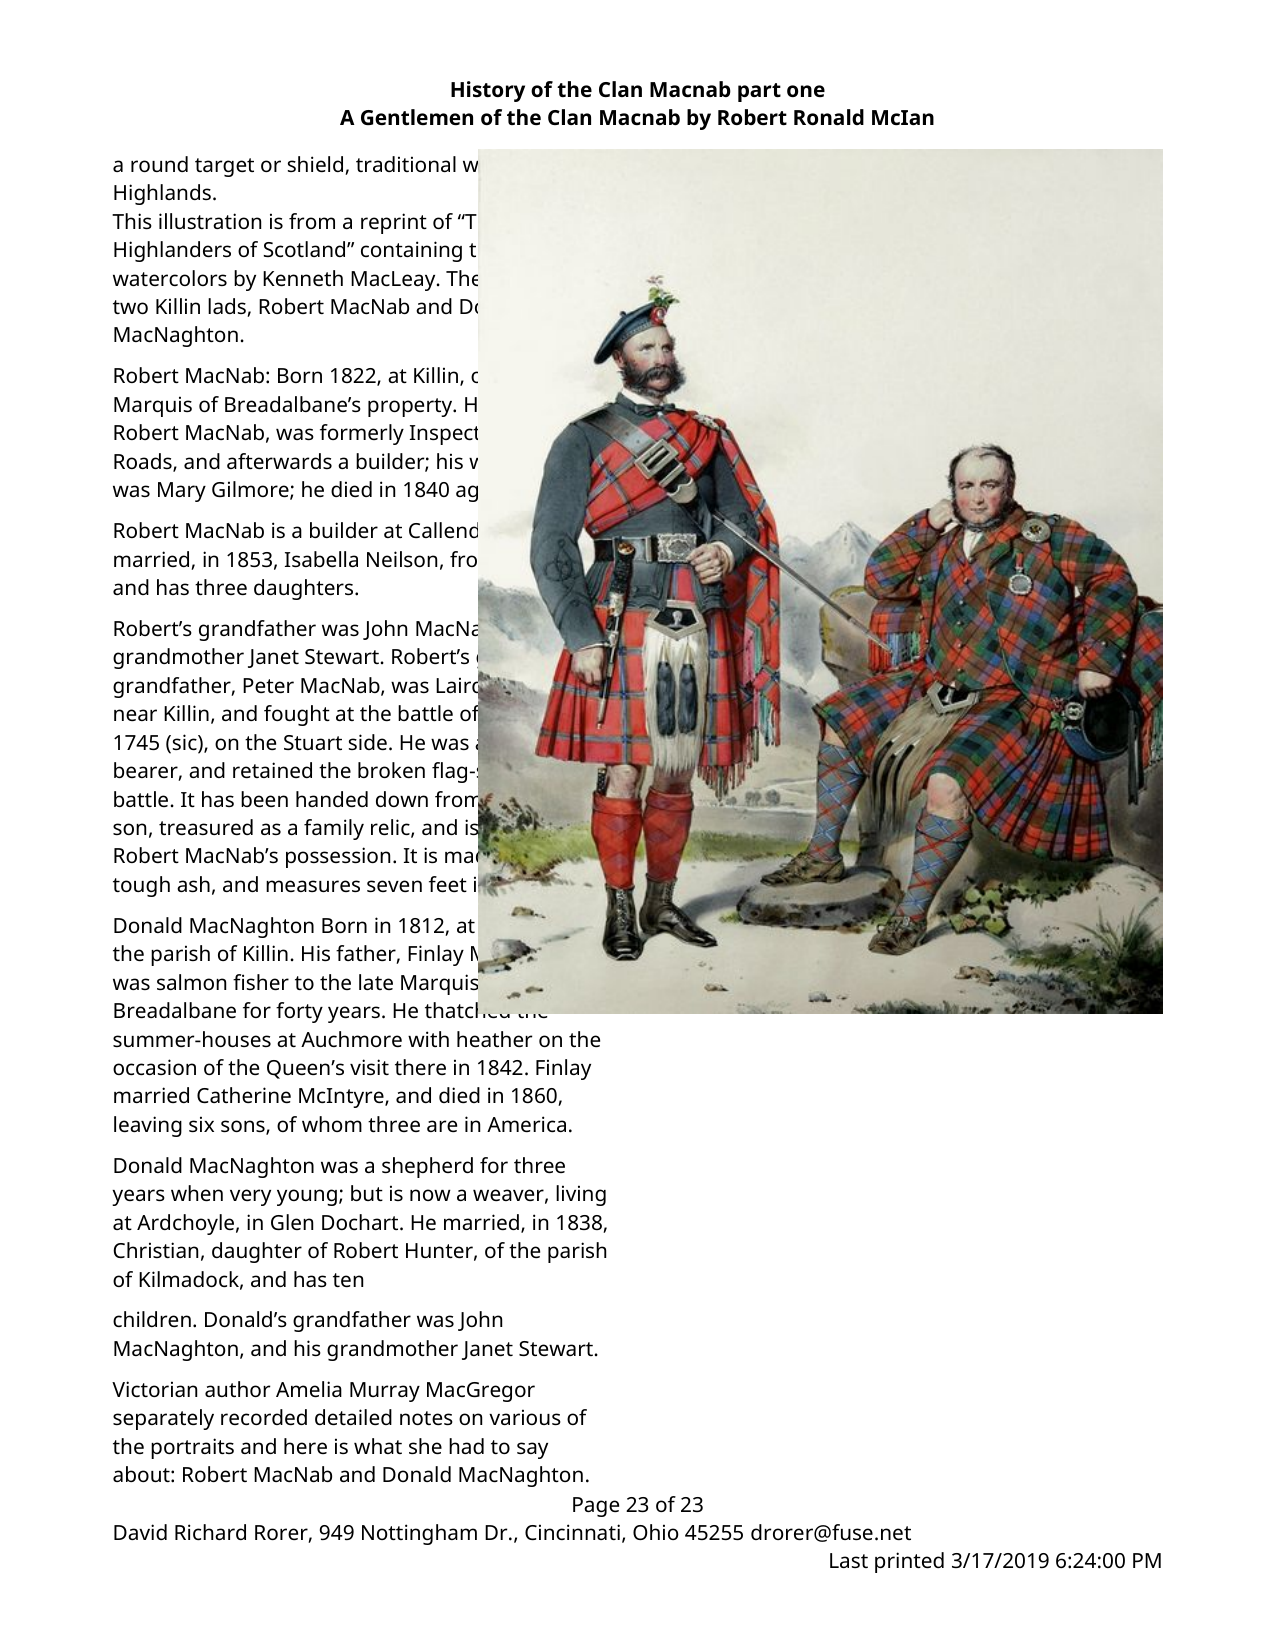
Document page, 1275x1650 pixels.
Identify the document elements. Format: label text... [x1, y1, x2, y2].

text Robert MacNab is a builder at Callender (sic). He married, in 1853, Isabella Neilson, from Edinburgh, and has three daughters. [112, 516, 478, 602]
text Donald MacNaghton Born in 1812, at Ardonaig, in the parish of Killin. His father, Finlay MacNaghton, was salmon fisher to the late Marquis of Breadalbane for forty years. He thatched the summer-houses at Auchmore with heather on the occasion of the Queen’s visit there in 1842. Finlay married Catherine McIntyre, and died in 1860, leaving six sons, of whom three are in America. [112, 911, 615, 1138]
text Victorian author Amelia Murray MacGregor separately recorded detailed notes on various of the portraits and here is what she had to say about: Robert MacNab and Donald MacNaghton. The men wear the MacNab and MacNaghton clan tartans. The cuffs of MacNab's tunic are of an uncommon, almost military pattern. His boots seem out-of-place with his otherwise formal outfit. His bonnet has a rare design on the lower edge, and a red patch with a pinked border behind the cap-badge. MacNaghton wears what may be a shooting medal, and an unusual pattern on his socks. The background shows Ben More and Stobinian (Stob- an-Ean) , from Glen Dochart, Perthshire. [112, 1375, 615, 1489]
text Robert’s grandfather was John MacNab, and his grandmother Janet Stewart. Robert’s great -great grandfather, Peter MacNab, was Laird of Acharn, near Killin, and fought at the battle of Culloden, in 1745 (sic), on the Stuart side. He was a standard-bearer, and retained the broken flag-staff after the battle. It has been handed down from father to son, treasured as a family relic, and is now in Robert MacNab’s possession. It is made of very tough ash, and measures seven feet in length. [112, 614, 478, 898]
text This illustration is from a reprint of “The Highlanders of Scotland” containing the watercolors by Kenneth MacLeay. The print depicts two Killin lads, Robert MacNab and Donald MacNaghton. [112, 207, 478, 349]
text Donald MacNaghton was a shepherd for three years when very young; but is now a weaver, living at Ardchoyle, in Glen Dochart. He married, in 1838, Christian, daughter of Robert Hunter, of the parish of Kilmadock, and has ten [112, 1151, 615, 1293]
text children. Donald’s grandfather was John MacNaghton, and his grandmother Janet Stewart. [112, 1306, 615, 1362]
picture [478, 149, 1163, 1014]
text Robert MacNab: Born 1822, at Killin, on the Marquis of Breadalbane’s property. His father, Robert MacNab, was formerly Inspector of Military Roads, and afterwards a builder; his wife’s name was Mary Gilmore; he died in 1840 aged 67. [112, 362, 478, 504]
